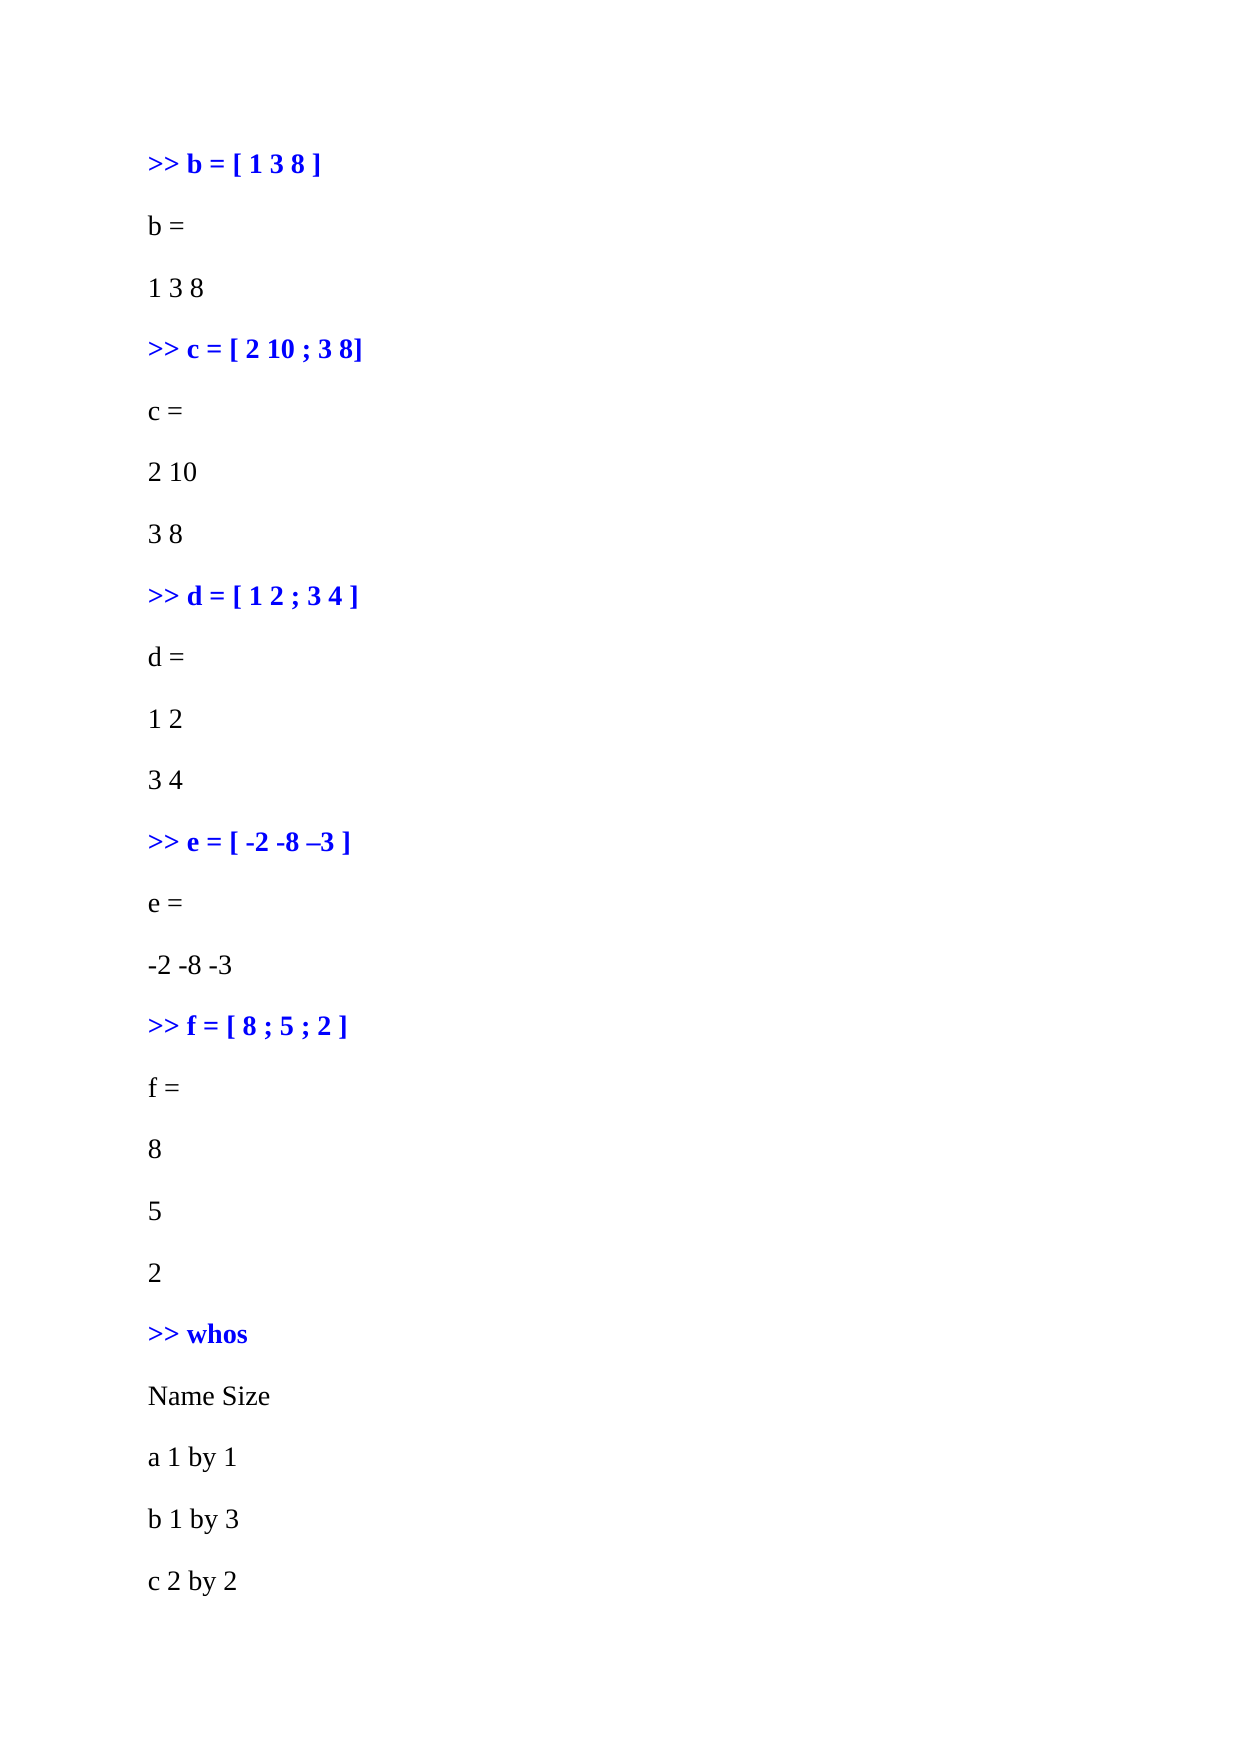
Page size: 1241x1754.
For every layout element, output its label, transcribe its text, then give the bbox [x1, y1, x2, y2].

text b 1 by 3 [148, 1502, 1093, 1534]
text >> e = [ -2 -8 –3 ] [148, 825, 1093, 857]
text >> c = [ 2 10 ; 3 8] [148, 332, 1093, 365]
text Name Size [148, 1379, 1093, 1411]
text 3 8 [148, 517, 1093, 549]
text >> d = [ 1 2 ; 3 4 ] [148, 578, 1093, 611]
text -2 -8 -3 [148, 948, 1093, 980]
text e = [148, 886, 1093, 919]
text 2 [148, 1256, 1093, 1288]
text >> f = [ 8 ; 5 ; 2 ] [148, 1009, 1093, 1042]
text c = [148, 394, 1093, 426]
text d = [148, 640, 1093, 672]
text f = [148, 1071, 1093, 1103]
text 8 [148, 1133, 1093, 1165]
text 1 3 8 [148, 271, 1093, 303]
text 3 4 [148, 763, 1093, 796]
text >> b = [ 1 3 8 ] [148, 148, 1093, 180]
text 2 10 [148, 455, 1093, 488]
text 1 2 [148, 702, 1093, 734]
text b = [148, 209, 1093, 242]
text 5 [148, 1194, 1093, 1227]
text c 2 by 2 [148, 1563, 1093, 1596]
text >> whos [148, 1317, 1093, 1350]
text a 1 by 1 [148, 1440, 1093, 1473]
